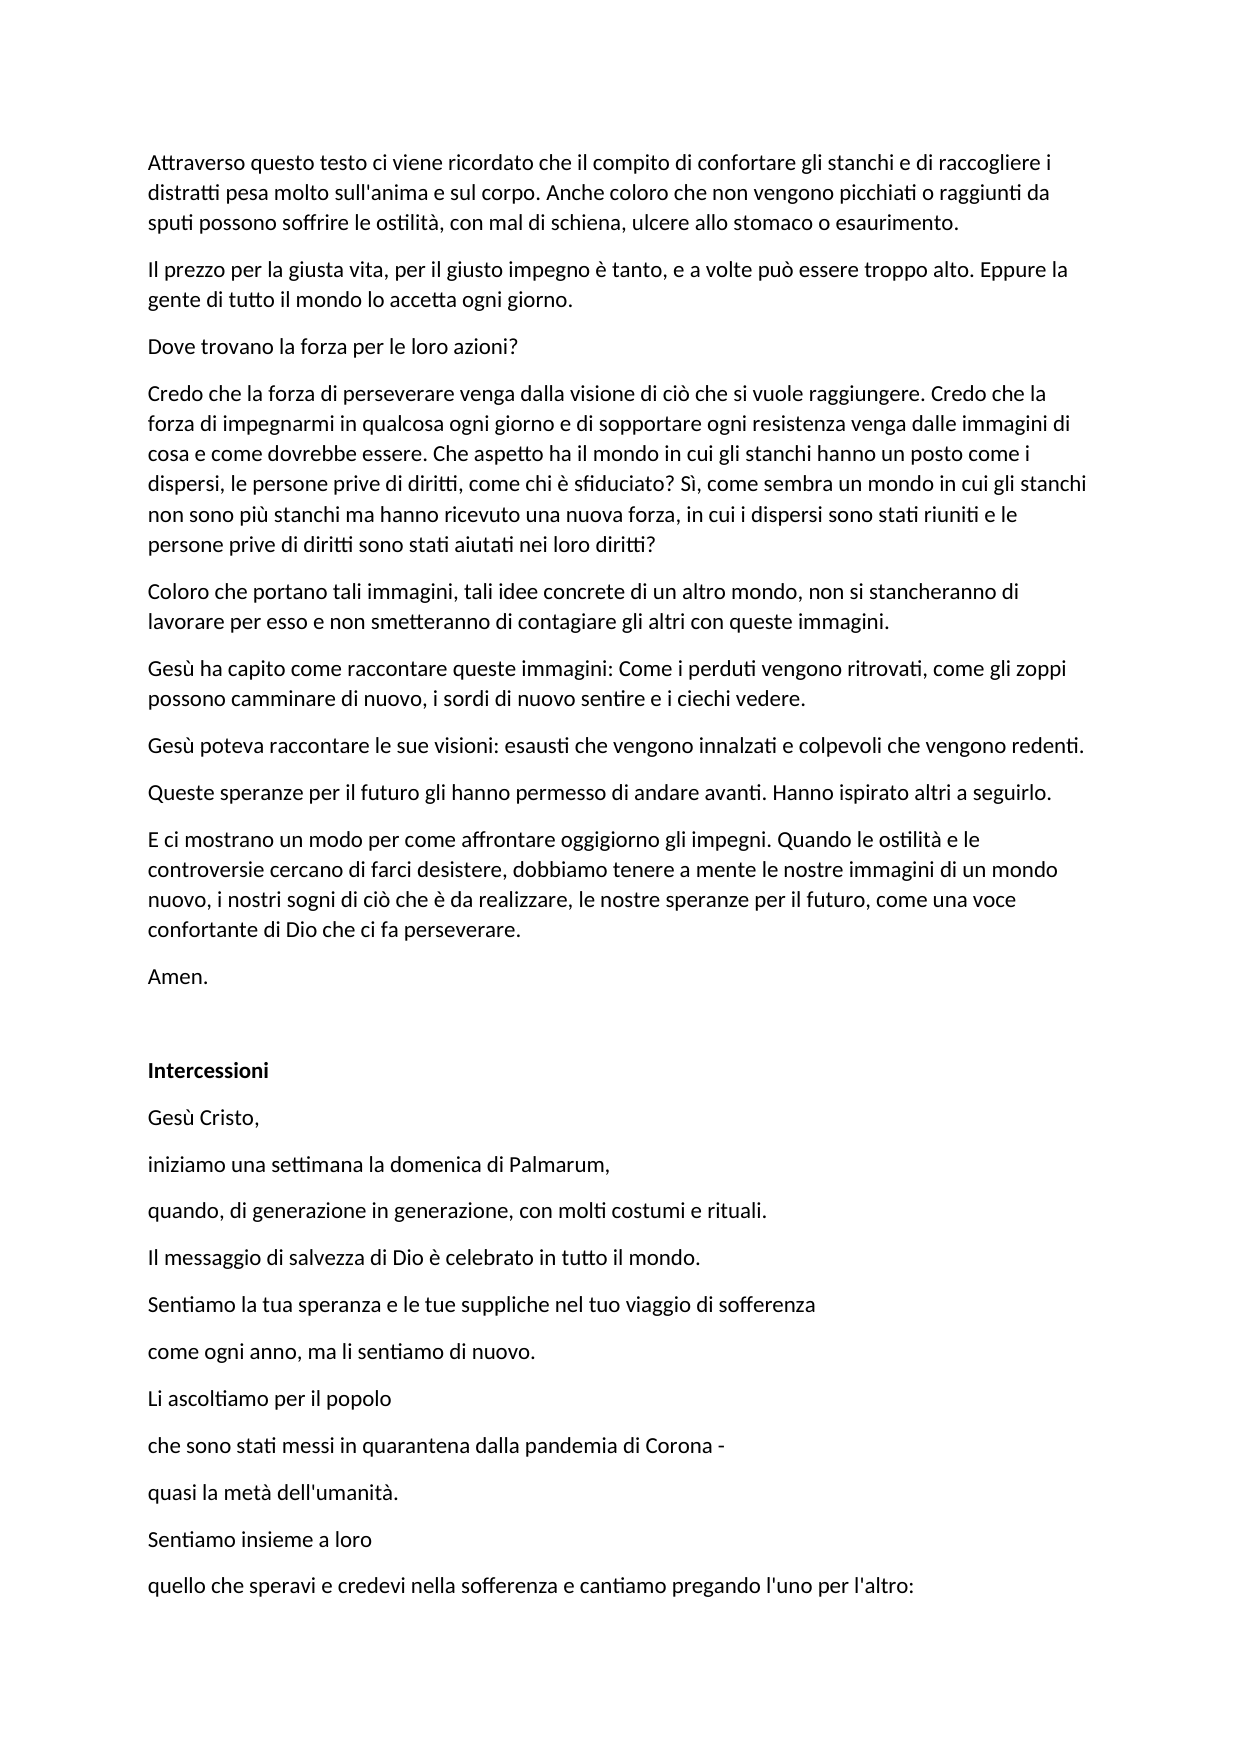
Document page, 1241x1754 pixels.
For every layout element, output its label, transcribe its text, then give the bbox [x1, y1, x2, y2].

text quasi la metà dell'umanità. [148, 1478, 1093, 1506]
text Gesù Cristo, [148, 1103, 1093, 1131]
text Sentiamo insieme a loro [148, 1525, 1093, 1553]
text quello che speravi e credevi nella sofferenza e cantiamo pregando l'uno per l'altro: [148, 1572, 1093, 1599]
text Credo che la forza di perseverare venga dalla visione di ciò che si vuole raggiungere. Credo che la forza di impegnarmi in qualcosa ogni giorno e di sopportare ogni resistenza venga dalle immagini di cosa e come dovrebbe essere. Che aspetto ha il mondo in cui gli stanchi hanno un posto come i dispersi, le persone prive di diritti, come chi è sfiduciato? Sì, come sembra un mondo in cui gli stanchi non sono più stanchi ma hanno ricevuto una nuova forza, in cui i dispersi sono stati riuniti e le persone prive di diritti sono stati aiutati nei loro diritti? [148, 379, 1093, 558]
text quando, di generazione in generazione, con molti costumi e rituali. [148, 1197, 1093, 1224]
text Amen. [148, 962, 1093, 990]
text Il messaggio di salvezza di Dio è celebrato in tutto il mondo. [148, 1243, 1093, 1271]
text E ci mostrano un modo per come affrontare oggigiorno gli impegni. Quando le ostilità e le controversie cercano di farci desistere, dobbiamo tenere a mente le nostre immagini di un mondo nuovo, i nostri sogni di ciò che è da realizzare, le nostre speranze per il futuro, come una voce confortante di Dio che ci fa perseverare. [148, 825, 1093, 943]
text Attraverso questo testo ci viene ricordato che il compito di confortare gli stanchi e di raccogliere i distratti pesa molto sull'anima e sul corpo. Anche coloro che non vengono picchiati o raggiunti da sputi possono soffrire le ostilità, con mal di schiena, ulcere allo stomaco o esaurimento. [148, 148, 1093, 236]
text Queste speranze per il futuro gli hanno permesso di andare avanti. Hanno ispirato altri a seguirlo. [148, 778, 1093, 806]
text iniziamo una settimana la domenica di Palmarum, [148, 1150, 1093, 1178]
text come ogni anno, ma li sentiamo di nuovo. [148, 1337, 1093, 1365]
text Li ascoltiamo per il popolo [148, 1384, 1093, 1412]
text Gesù ha capito come raccontare queste immagini: Come i perduti vengono ritrovati, come gli zoppi possono camminare di nuovo, i sordi di nuovo sentire e i ciechi vedere. [148, 654, 1093, 712]
text Gesù poteva raccontare le sue visioni: esausti che vengono innalzati e colpevoli che vengono redenti. [148, 731, 1093, 759]
text che sono stati messi in quarantena dalla pandemia di Corona - [148, 1431, 1093, 1459]
text Intercessioni [148, 1056, 1093, 1084]
text Sentiamo la tua speranza e le tue suppliche nel tuo viaggio di sofferenza [148, 1290, 1093, 1318]
text Dove trovano la forza per le loro azioni? [148, 332, 1093, 360]
text Coloro che portano tali immagini, tali idee concrete di un altro mondo, non si stancheranno di lavorare per esso e non smetteranno di contagiare gli altri con queste immagini. [148, 577, 1093, 635]
text Il prezzo per la giusta vita, per il giusto impegno è tanto, e a volte può essere troppo alto. Eppure la gente di tutto il mondo lo accetta ogni giorno. [148, 255, 1093, 313]
